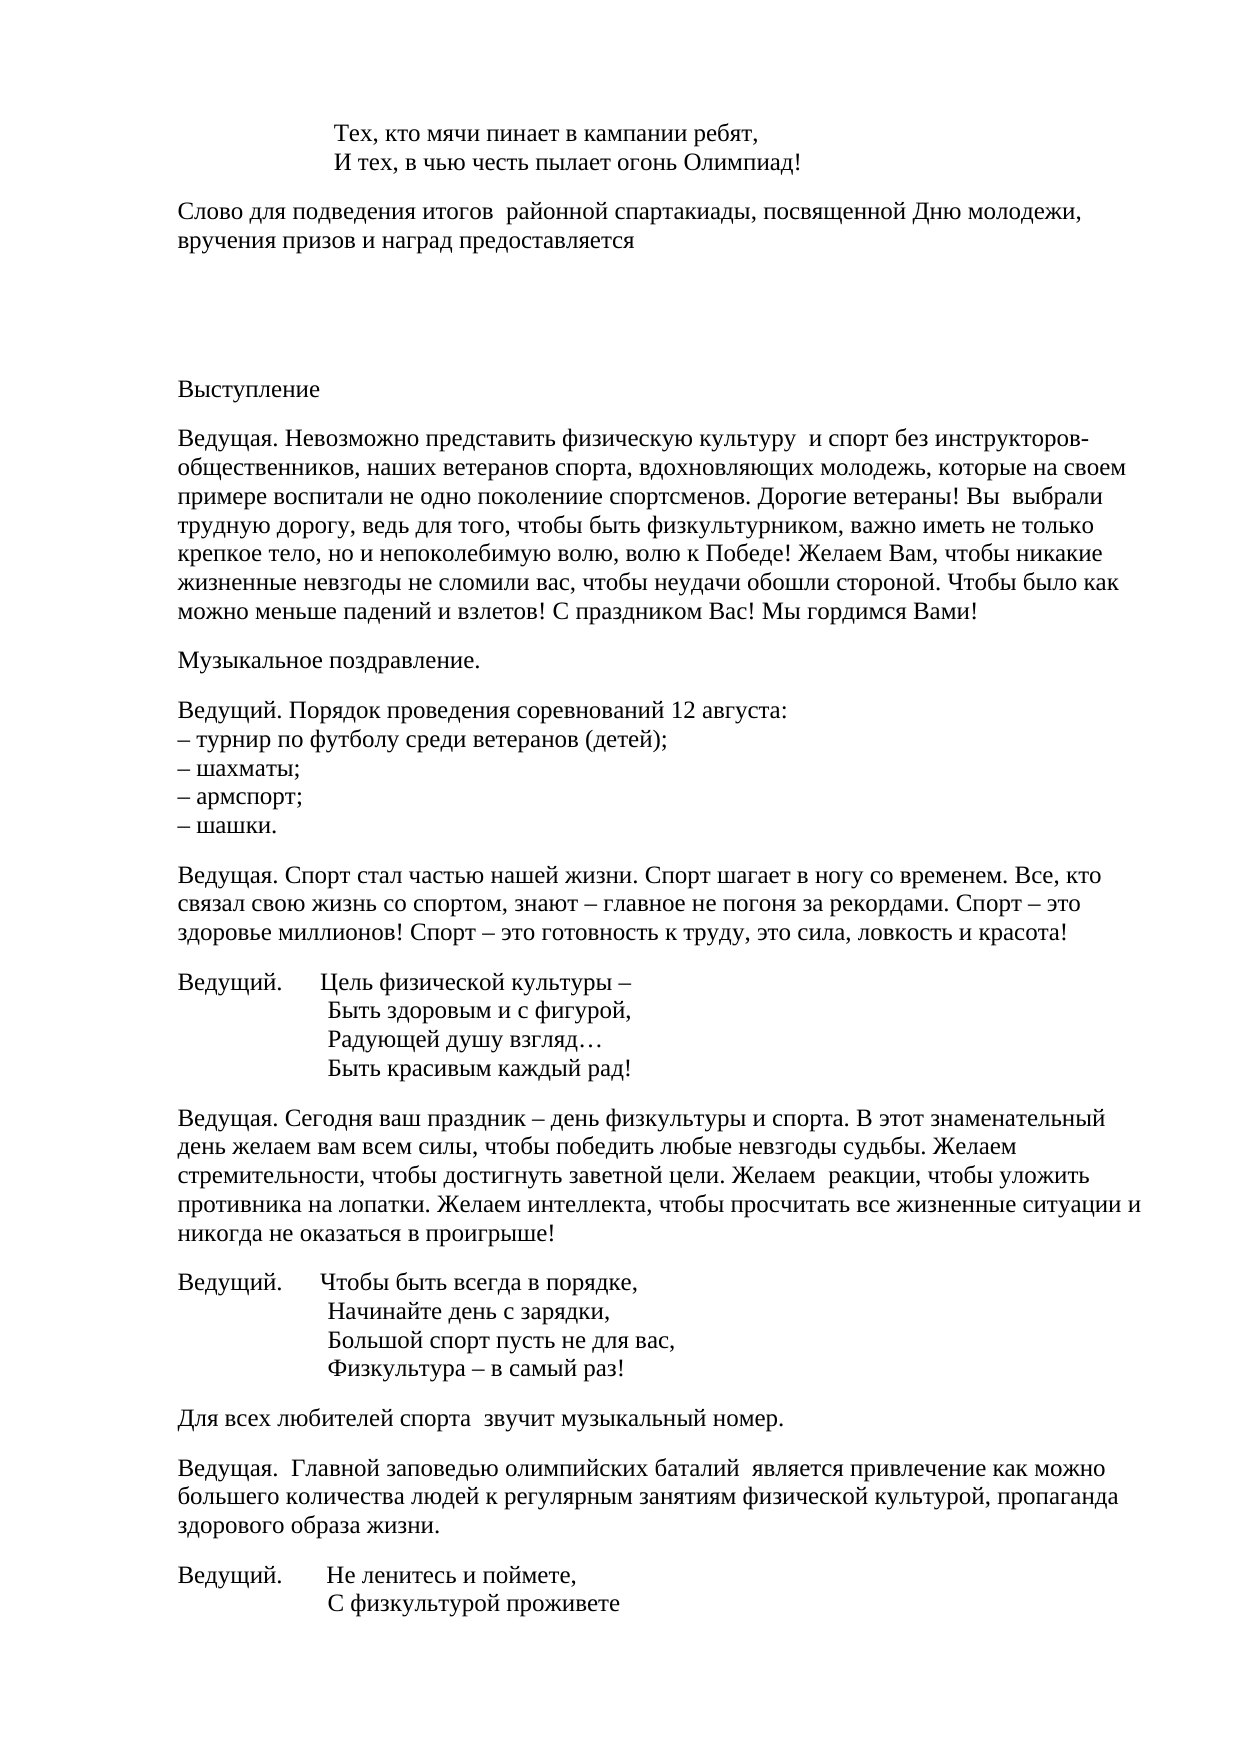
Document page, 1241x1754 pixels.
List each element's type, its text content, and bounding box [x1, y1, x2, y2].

text Музыкальное поздравление. [177, 646, 1152, 674]
text Ведущий. Чтобы быть всегда в порядке, Начинайте день с зарядки, Большой спорт пусть не для вас, Физкультура – в самый раз! [177, 1267, 1152, 1382]
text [177, 118, 1152, 176]
text Ведущий. Порядок проведения соревнований 12 августа: – турнир по футболу среди ветеранов (детей); – шахматы; – армспорт; – шашки. [177, 695, 1152, 839]
text Ведущая. Главной заповедью олимпийских баталий является привлечение как можно большего количества людей к регулярным занятиям физической культурой, пропаганда здорового образа жизни. [177, 1453, 1152, 1539]
text Ведущая. Сегодня ваш праздник – день физкультуры и спорта. В этот знаменательный день желаем вам всем силы, чтобы победить любые невзгоды судьбы. Желаем стремительности, чтобы достигнуть заветной цели. Желаем реакции, чтобы уложить противника на лопатки. Желаем интеллекта, чтобы просчитать все жизненные ситуации и никогда не оказаться в проигрыше! [177, 1103, 1152, 1246]
text Ведущая. Спорт стал частью нашей жизни. Спорт шагает в ногу со временем. Все, кто связал свою жизнь со спортом, знают – главное не погоня за рекордами. Спорт – это здоровье миллионов! Спорт – это готовность к труду, это сила, ловкость и красота! [177, 860, 1152, 946]
text Ведущая. Невозможно представить физическую культуру и спорт без инструкторов-общественников, наших ветеранов спорта, вдохновляющих молодежь, которые на своем примере воспитали не одно поколениие спортсменов. Дорогие ветераны! Вы выбрали трудную дорогу, ведь для того, чтобы быть физкультурником, важно иметь не только крепкое тело, но и непоколебимую волю, волю к Победе! Желаем Вам, чтобы никакие жизненные невзгоды не сломили вас, чтобы неудачи обошли стороной. Чтобы было как можно меньше падений и взлетов! С праздником Вас! Мы гордимся Вами! [177, 423, 1152, 625]
text Для всех любителей спорта звучит музыкальный номер. [177, 1403, 1152, 1432]
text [177, 1560, 1152, 1617]
text Ведущий. Цель физической культуры – Быть здоровым и с фигурой, Радующей душу взгляд… Быть красивым каждый рад! [177, 967, 1152, 1082]
text Слово для подведения итогов районной спартакиады, посвященной Дню молодежи, вручения призов и наград предоставляется [177, 196, 1152, 254]
text Выступление [177, 374, 1152, 403]
